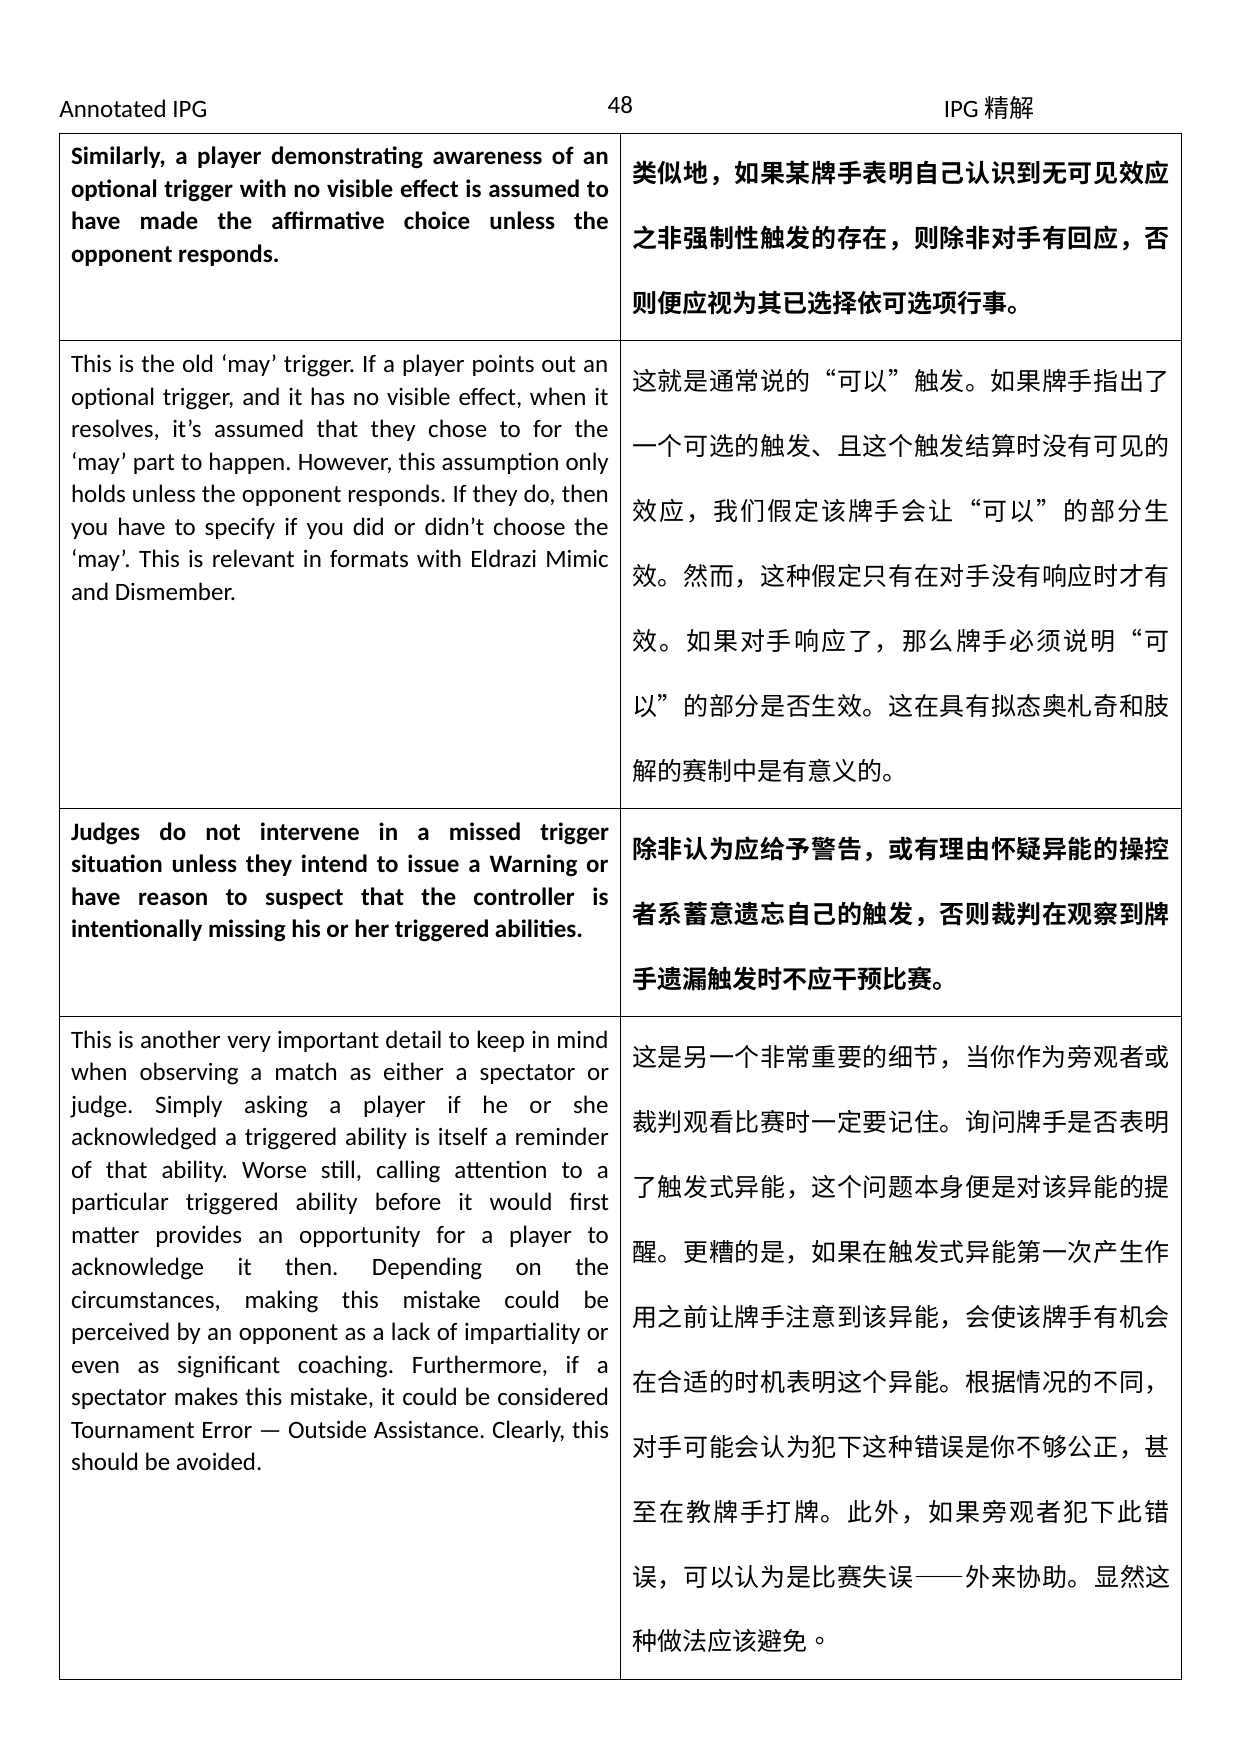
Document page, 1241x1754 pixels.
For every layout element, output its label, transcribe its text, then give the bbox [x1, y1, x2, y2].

table_cell 这是另一个非常重要的细节，当你作为旁观者或裁判观看比赛时一定要记住。询问牌手是否表明了触发式异能，这个问题本身便是对该异能的提醒。更糟的是，如果在触发式异能第一次产生作用之前让牌手注意到该异能，会使该牌手有机会在合适的时机表明这个异能。根据情况的不同，对手可能会认为犯下这种错误是你不够公正，甚至在教牌手打牌。此外，如果旁观者犯下此错误，可以认为是比赛失误——外来协助。显然这种做法应该避免。 [621, 1017, 1181, 1679]
table_cell 除非认为应给予警告，或有理由怀疑异能的操控者系蓄意遗忘自己的触发，否则裁判在观察到牌手遗漏触发时不应干预比赛。 [621, 809, 1181, 1016]
table_cell Judges do not intervene in a missed trigger situation unless they intend to issue a Warning or have reason to suspect that the controller is intentionally missing his or her triggered abilities. [60, 809, 620, 1016]
table_cell This is the old ‘may’ trigger. If a player points out an optional trigger, and it has no visible effect, when it resolves, it’s assumed that they chose to for the ‘may’ part to happen. However, this assumption only holds unless the opponent responds. If they do, then you have to specify if you did or didn’t choose the ‘may’. This is relevant in formats with Eldrazi Mimic and Dismember. [60, 341, 620, 808]
table_cell 类似地，如果某牌手表明自己认识到无可见效应之非强制性触发的存在，则除非对手有回应，否则便应视为其已选择依可选项行事。 [621, 134, 1181, 340]
table_cell Similarly, a player demonstrating awareness of an optional trigger with no visible effect is assumed to have made the affirmative choice unless the opponent responds. [60, 134, 620, 340]
table_cell 这就是通常说的“可以”触发。如果牌手指出了一个可选的触发、且这个触发结算时没有可见的效应，我们假定该牌手会让“可以”的部分生效。然而，这种假定只有在对手没有响应时才有效。如果对手响应了，那么牌手必须说明“可以”的部分是否生效。这在具有拟态奥札奇和肢解的赛制中是有意义的。 [621, 341, 1181, 808]
table_cell This is another very important detail to keep in mind when observing a match as either a spectator or judge. Simply asking a player if he or she acknowledged a triggered ability is itself a reminder of that ability. Worse still, calling attention to a particular triggered ability before it would first matter provides an opportunity for a player to acknowledge it then. Depending on the circumstances, making this mistake could be perceived by an opponent as a lack of impartiality or even as significant coaching. Furthermore, if a spectator makes this mistake, it could be considered Tournament Error — Outside Assistance. Clearly, this should be avoided. [60, 1017, 620, 1679]
